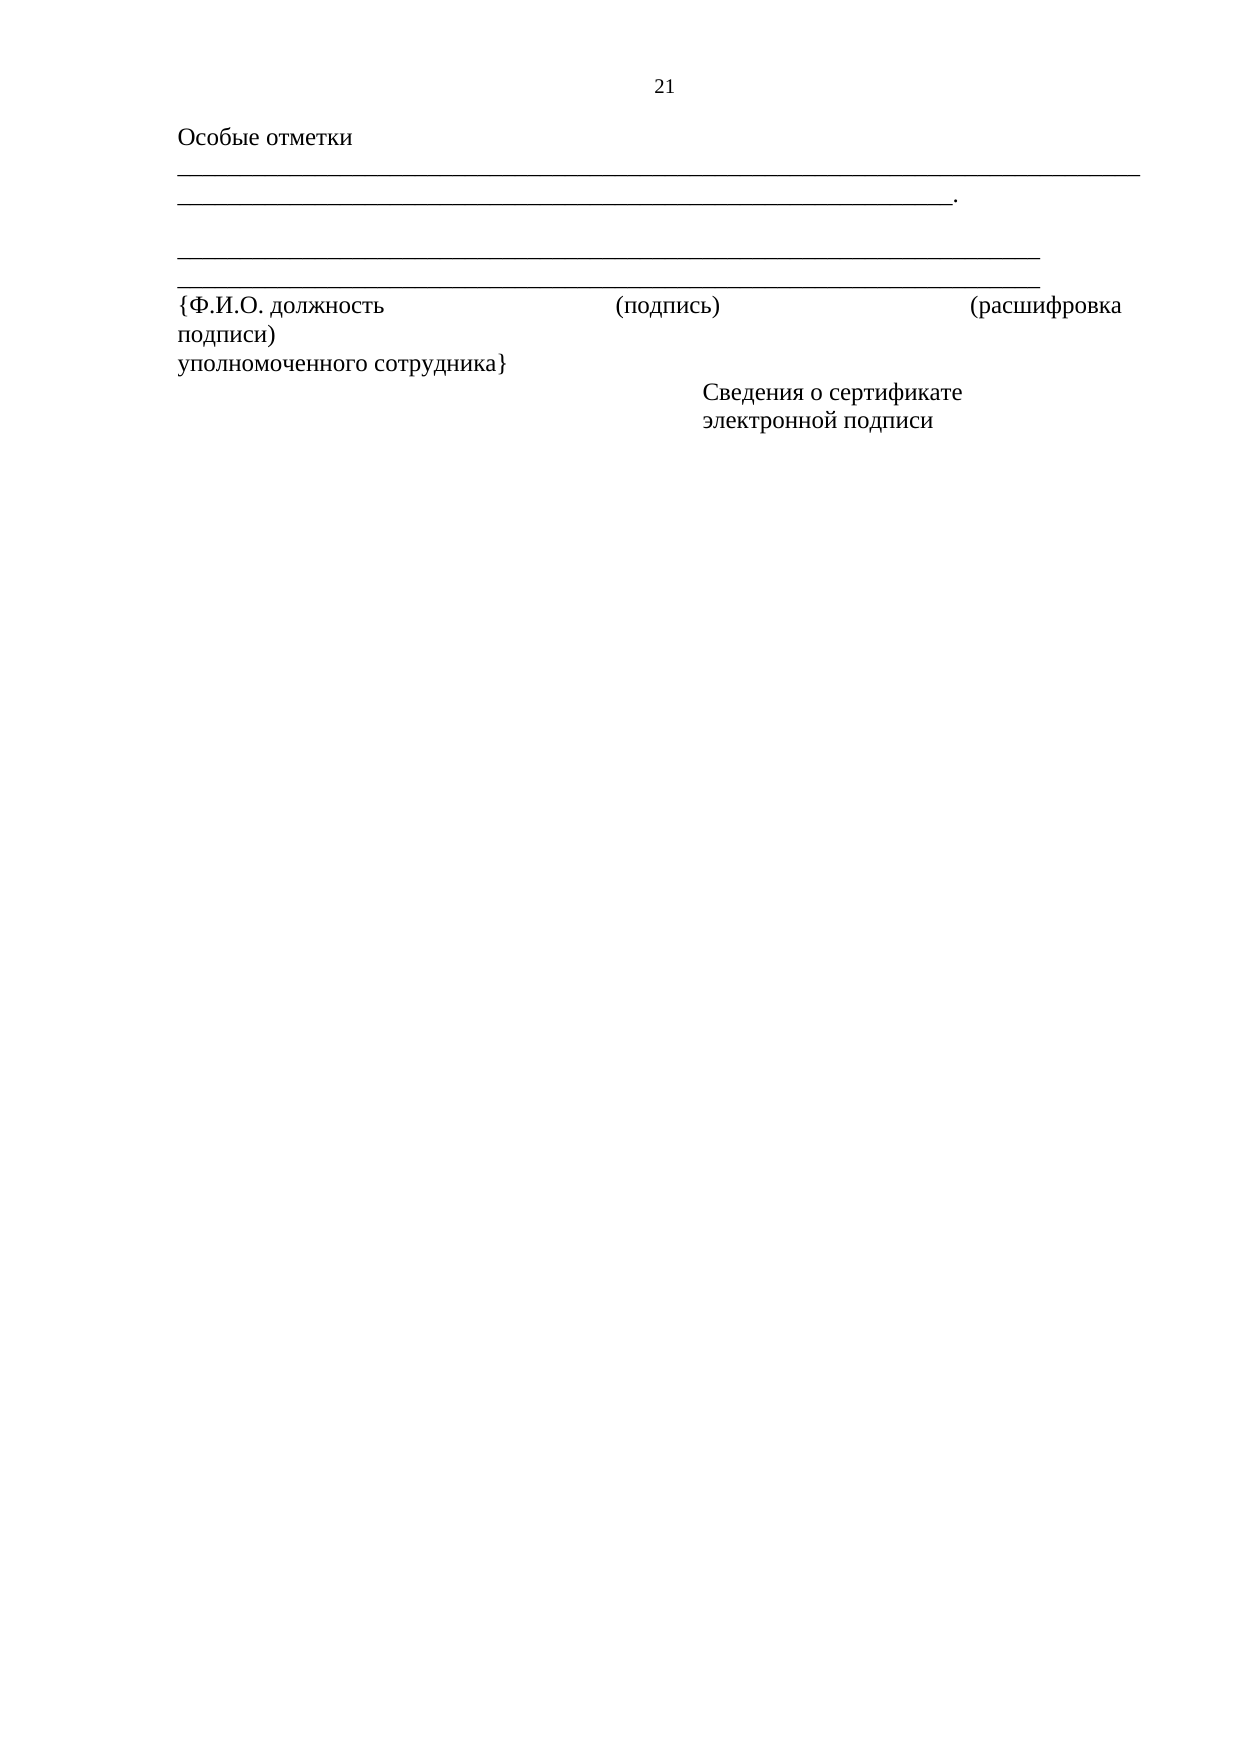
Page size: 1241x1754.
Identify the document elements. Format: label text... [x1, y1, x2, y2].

text уполномоченного сотрудника} [177, 348, 1152, 377]
text Сведения о сертификате [177, 377, 1152, 406]
text _____________________________________________________________________ [177, 262, 1152, 291]
text {Ф.И.О. должность (подпись) (расшифровка подписи) [177, 291, 1152, 348]
text _____________________________________________________________________ [177, 233, 1152, 262]
text Особые отметки ___________________________________________________________________________________________________________________________________________. [177, 122, 1152, 208]
text электронной подписи [177, 406, 1152, 434]
